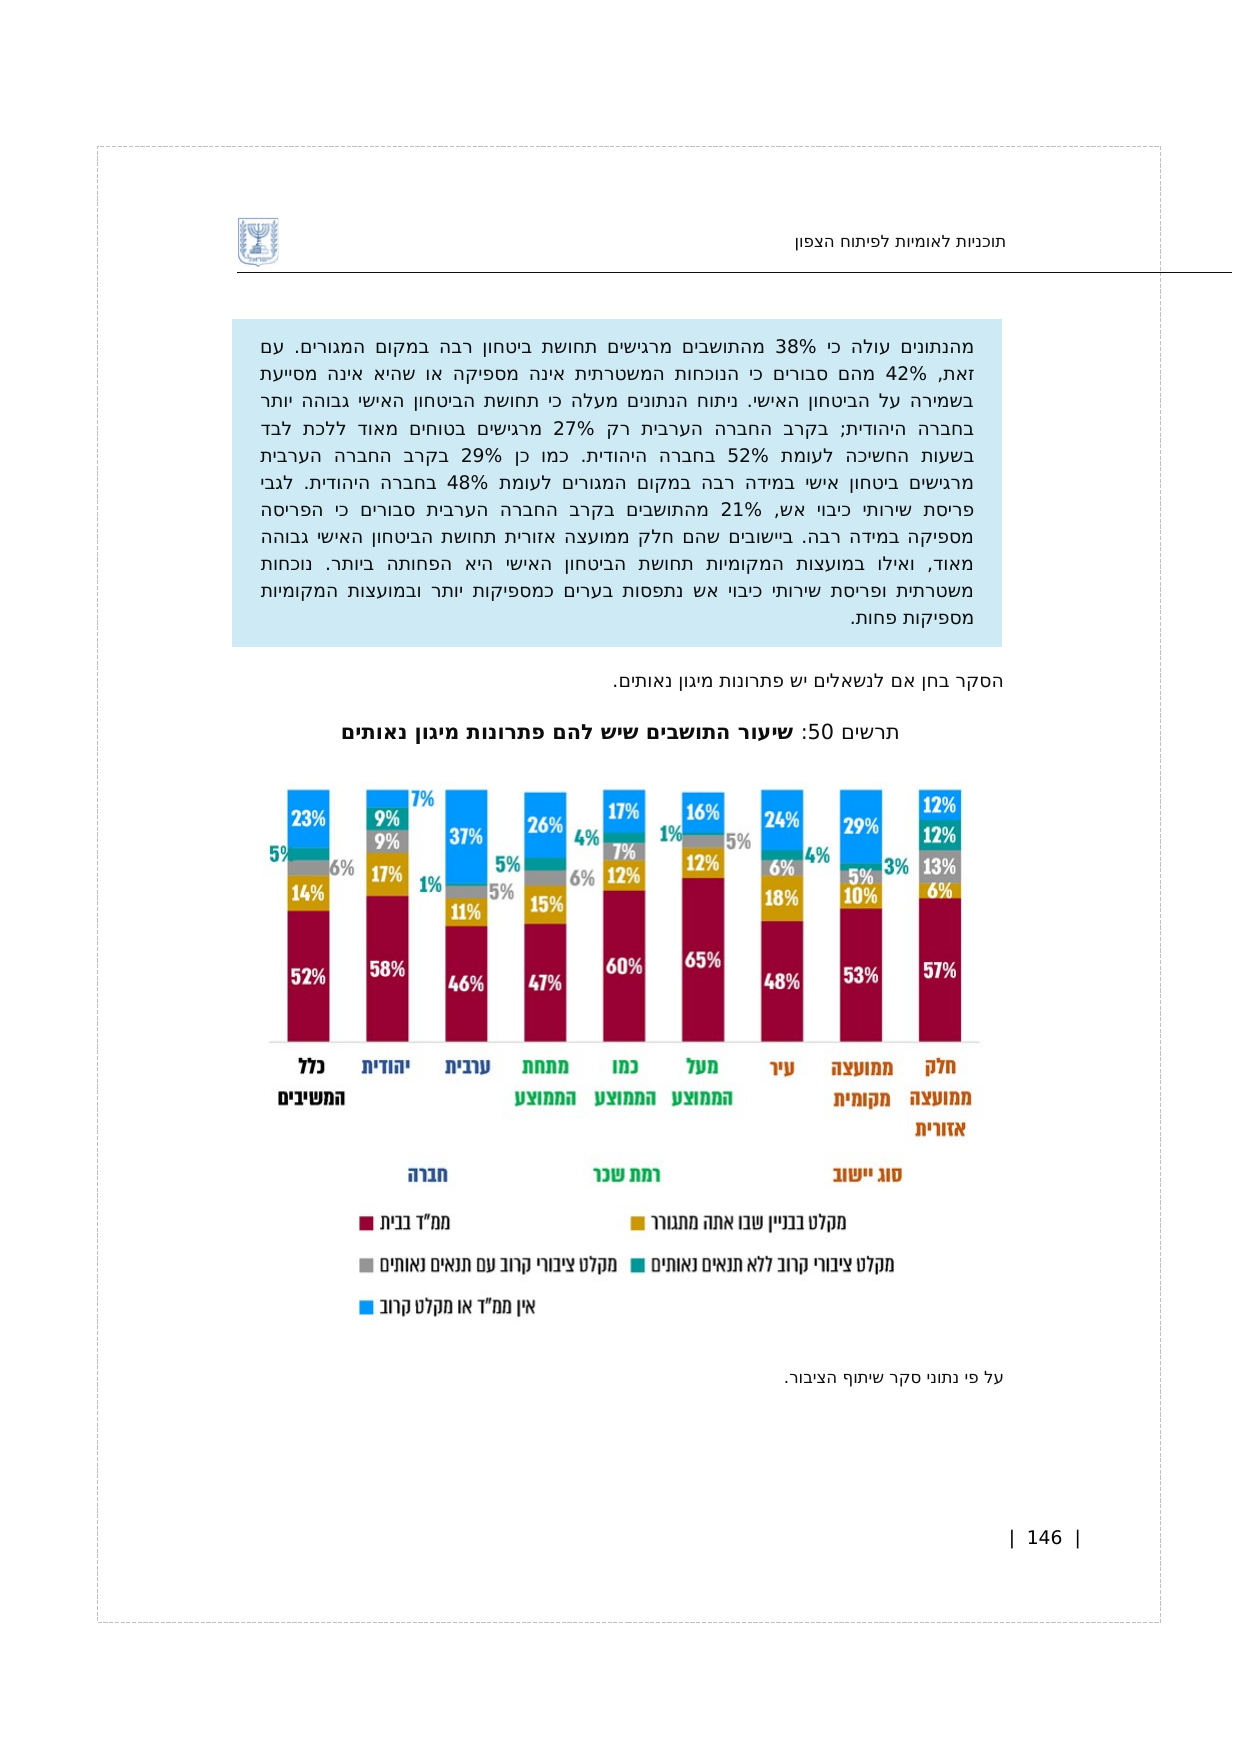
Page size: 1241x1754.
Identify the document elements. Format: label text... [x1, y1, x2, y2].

text מהנתונים עולה כי 38% מהתושבים מרגישים תחושת ביטחון רבה במקום המגורים. עם זאת, 42% מהם סבורים כי הנוכחות המשטרתית אינה מספיקה או שהיא אינה מסייעת בשמירה על הביטחון האישי. ניתוח הנתונים מעלה כי תחושת הביטחון האישי גבוהה יותר בחברה היהודית; בקרב החברה הערבית רק 27% מרגישים בטוחים מאוד ללכת לבד בשעות החשיכה לעומת 52% בחברה היהודית. כמו כן 29% בקרב החברה הערבית מרגישים ביטחון אישי במידה רבה במקום המגורים לעומת 48% בחברה היהודית. לגבי פריסת שירותי כיבוי אש, 21% מהתושבים בקרב החברה הערבית סבורים כי הפריסה מספיקה במידה רבה. ביישובים שהם חלק ממועצה אזורית תחושת הביטחון האישי גבוהה מאוד, ואילו במועצות המקומיות תחושת הביטחון האישי היא הפחותה ביותר. נוכחות משטרתית ופריסת שירותי כיבוי אש נתפסות בערים כמספיקות יותר ובמועצות המקומיות מספיקות פחות. [237, 324, 997, 642]
text הסקר בחן אם לנשאלים יש פתרונות מיגון נאותים. [236, 666, 1004, 693]
picture [263, 781, 987, 1337]
text תרשים 50: שיעור התושבים שיש להם פתרונות מיגון נאותים [236, 718, 1004, 745]
